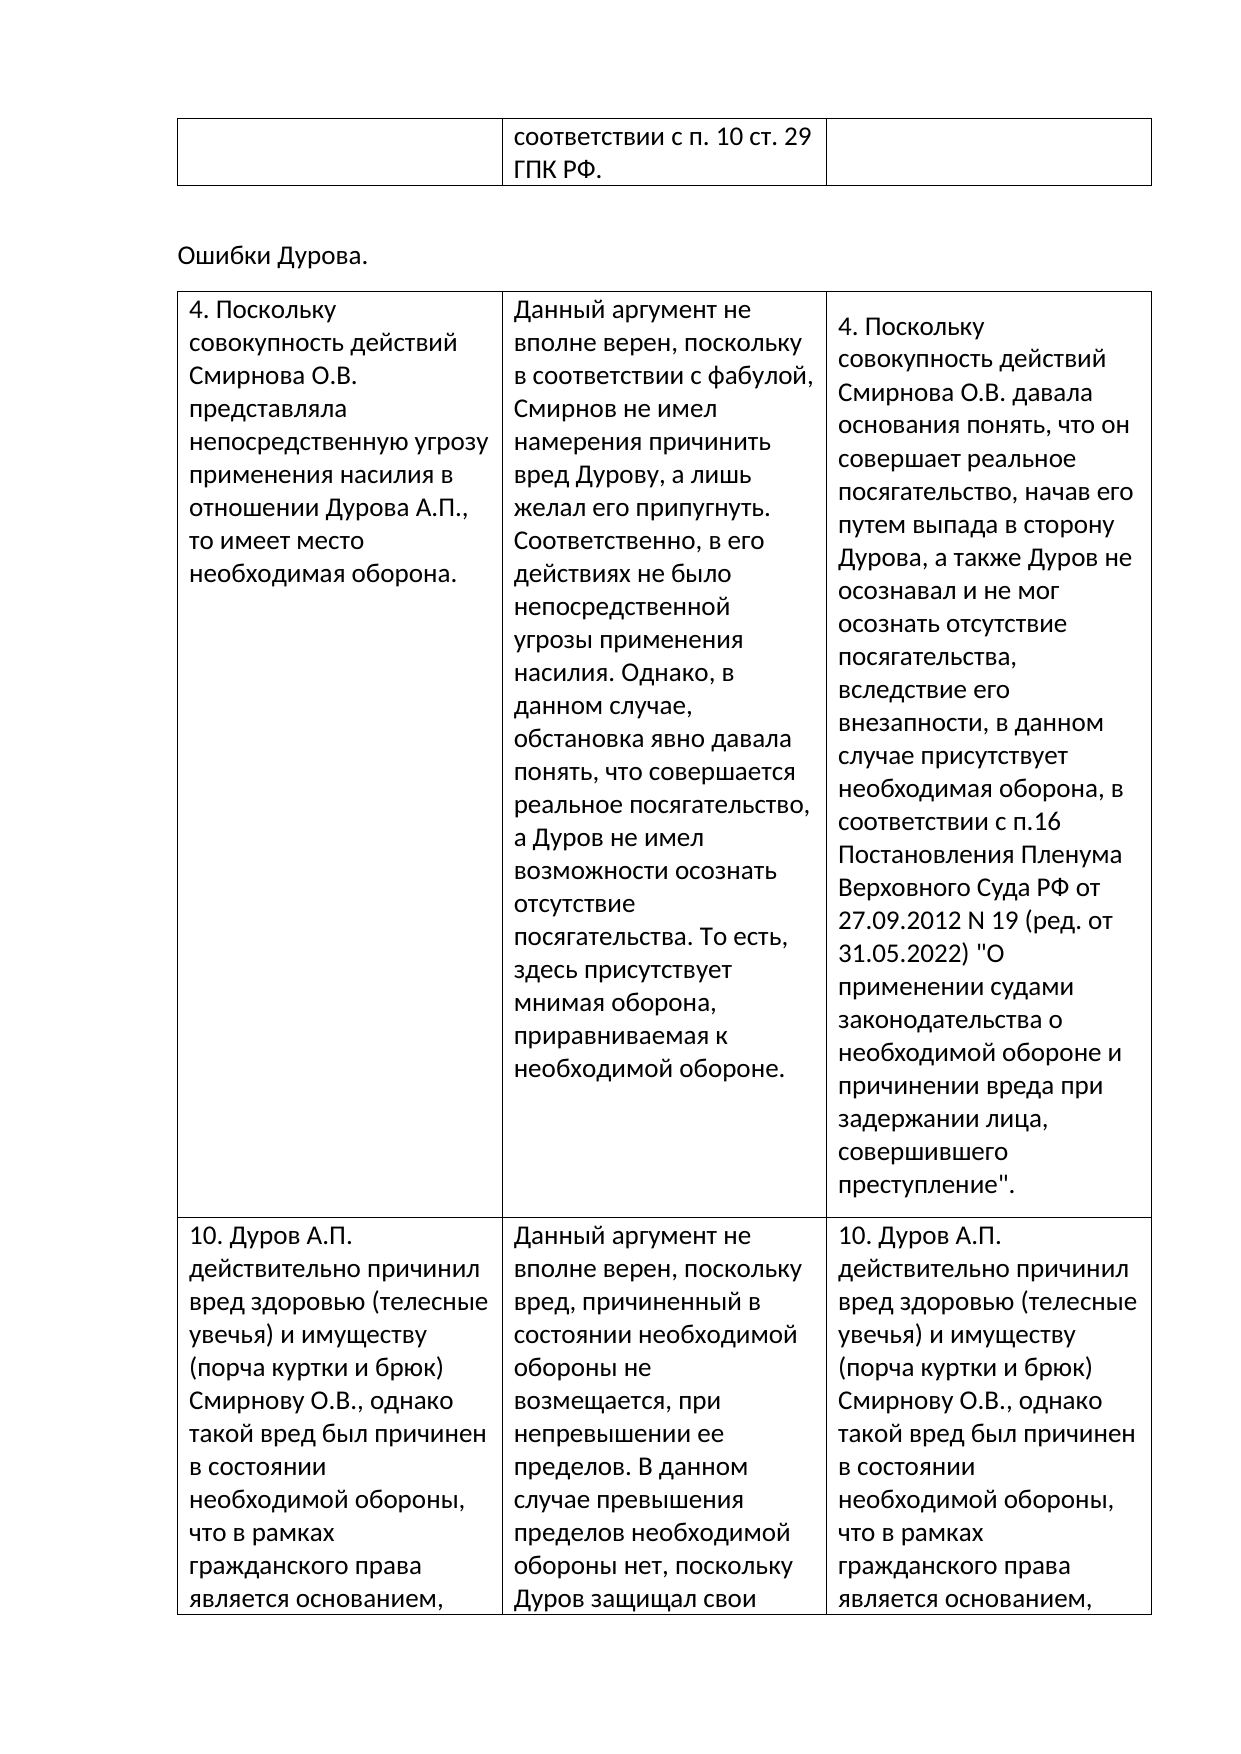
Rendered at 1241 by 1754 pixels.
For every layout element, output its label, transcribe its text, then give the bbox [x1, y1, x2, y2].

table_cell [178, 1218, 502, 1614]
table_header 4. Поскольку совокупность действий Смирнова О.В. представляла непосредственную угрозу применения насилия в отношении Дурова А.П., то имеет место необходимая оборона. [178, 292, 502, 1217]
table_header Данный аргумент не вполне верен, поскольку в соответствии с фабулой, Смирнов не имел намерения причинить вред Дурову, а лишь желал его припугнуть. Соответственно, в его действиях не было непосредственной угрозы применения насилия. Однако, в данном случае, обстановка явно давала понять, что совершается реальное посягательство, а Дуров не имел возможности осознать отсутствие посягательства. То есть, здесь присутствует мнимая оборона, приравниваемая к необходимой обороне. [503, 292, 826, 1217]
text Ошибки Дурова. [177, 238, 1152, 272]
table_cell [827, 1218, 1151, 1614]
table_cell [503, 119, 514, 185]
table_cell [827, 119, 1151, 185]
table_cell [178, 119, 502, 185]
table_header 4. Поскольку совокупность действий Смирнова О.В. давала основания понять, что он совершает реальное посягательство, начав его путем выпада в сторону Дурова, а также Дуров не осознавал и не мог осознать отсутствие посягательства, вследствие его внезапности, в данном случае присутствует необходимая оборона, в соответствии с п.16 Постановления Пленума Верховного Суда РФ от 27.09.2012 N 19 (ред. от 31.05.2022) "О применении судами законодательства о необходимой обороне и причинении вреда при задержании лица, совершившего преступление". [827, 292, 1151, 1217]
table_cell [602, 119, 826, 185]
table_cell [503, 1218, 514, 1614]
